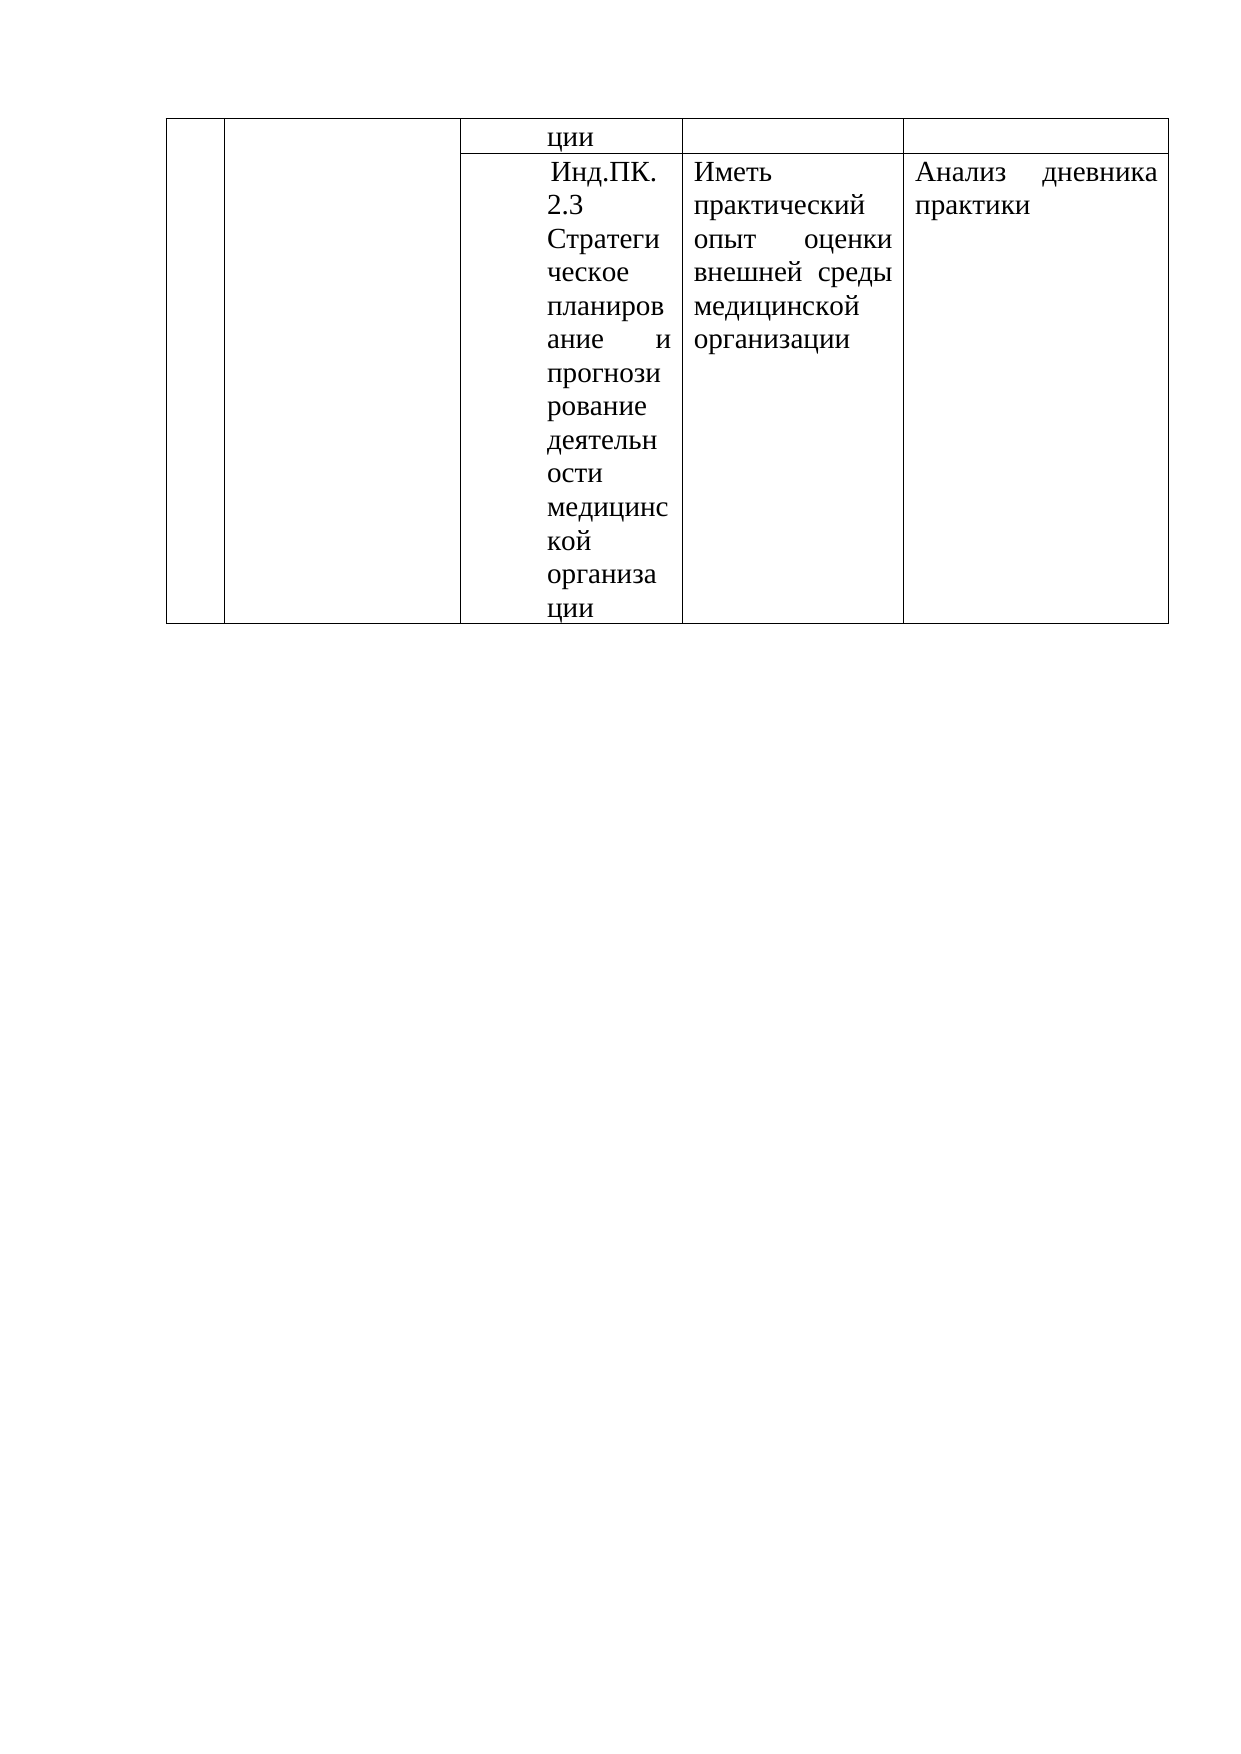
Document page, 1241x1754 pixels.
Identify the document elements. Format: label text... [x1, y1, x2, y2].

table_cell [683, 119, 903, 153]
table_cell Анализ дневника практики [904, 154, 1168, 623]
table_cell Иметь практический опыт оценки внешней среды медицинской организации [683, 154, 903, 623]
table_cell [461, 119, 682, 153]
table_cell Инд.ПК.2.3 Стратегическое планирование и прогнозирование деятельности медицинской организации [461, 154, 682, 623]
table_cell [904, 119, 1168, 153]
